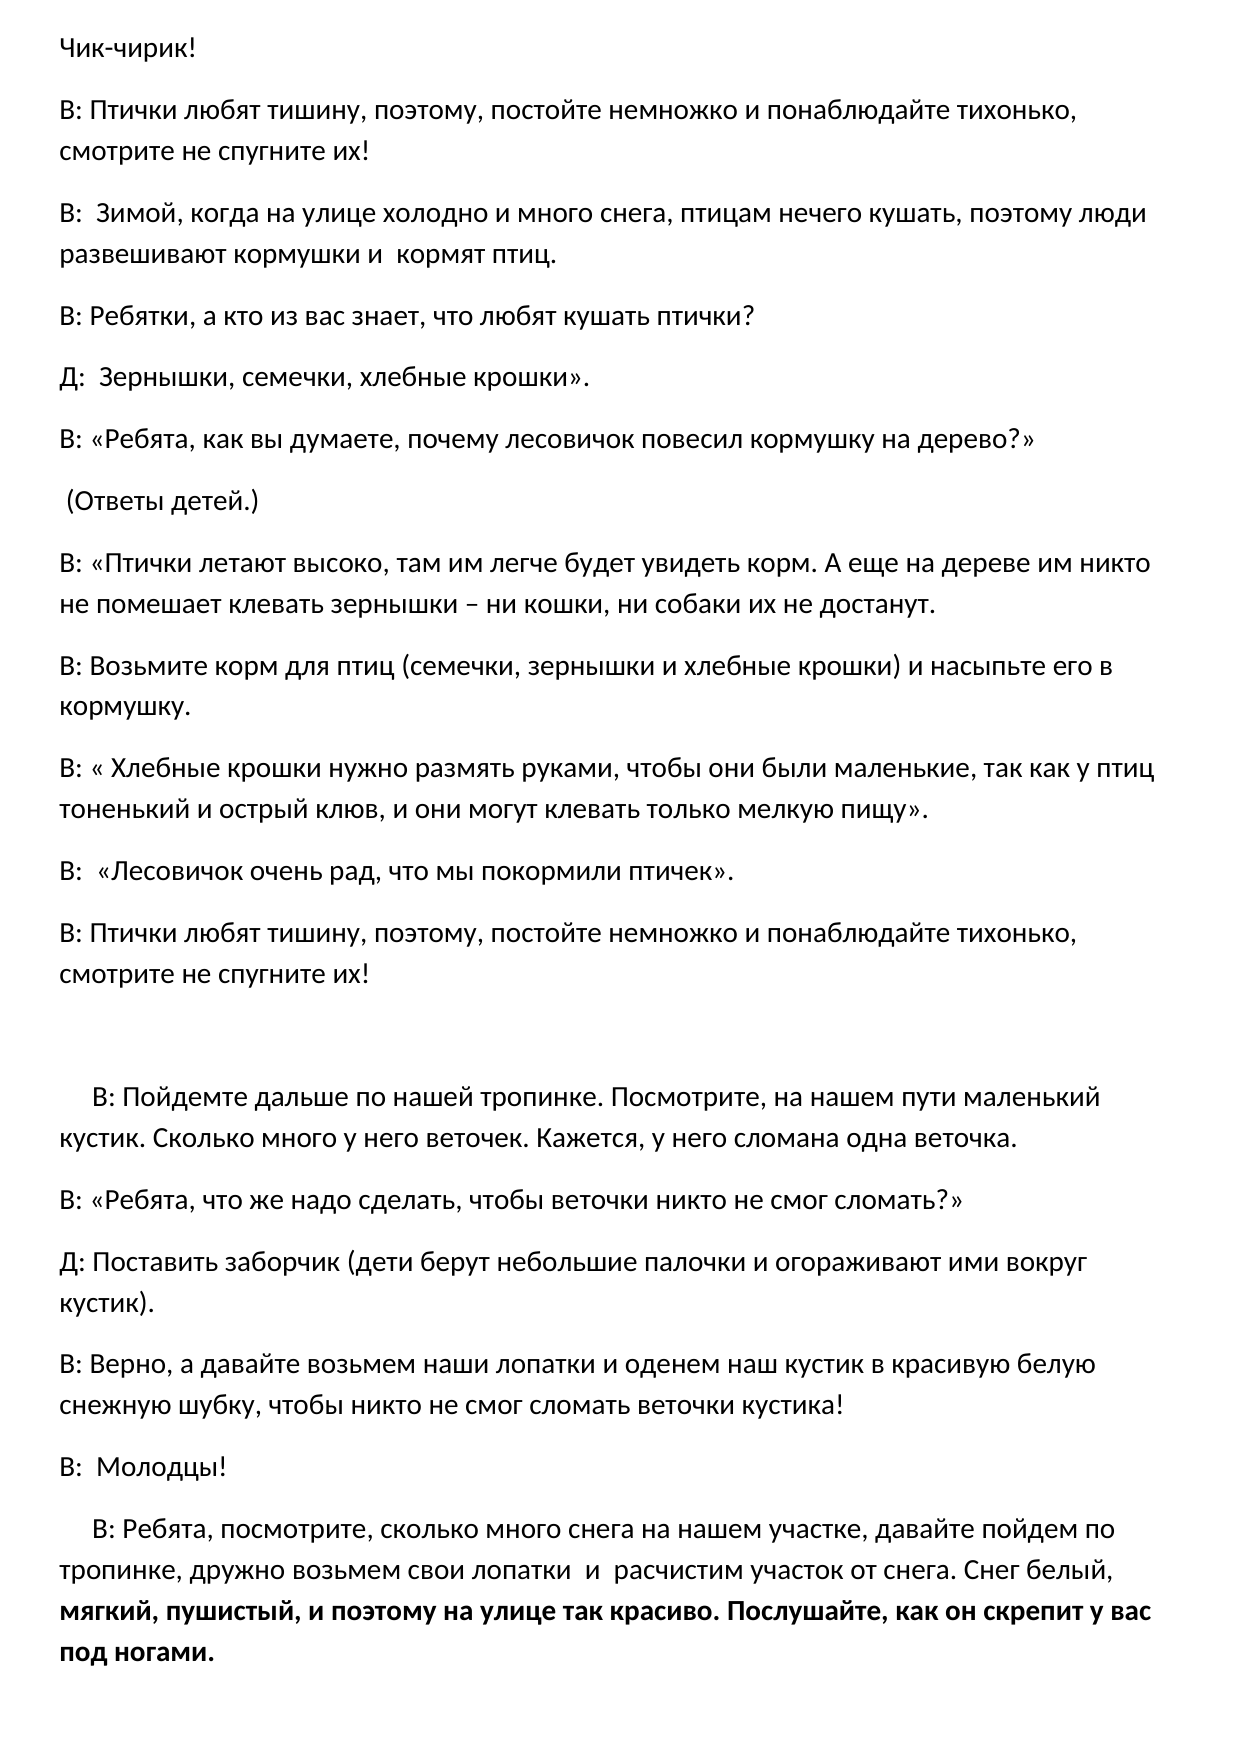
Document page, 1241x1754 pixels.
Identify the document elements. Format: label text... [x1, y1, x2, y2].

text В: «Ребята, что же надо сделать, чтобы веточки никто не смог сломать?» [59, 1181, 1181, 1217]
text В: Ребятки, а кто из вас знает, что любят кушать птички? [59, 297, 1181, 332]
text В: Птички любят тишину, поэтому, постойте немножко и понаблюдайте тихонько, смотрите не спугните их! [59, 914, 1181, 990]
text В: «Ребята, как вы думаете, почему лесовичок повесил кормушку на дерево?» [59, 420, 1181, 456]
text Чик-чирик! [59, 29, 1181, 65]
text В: Верно, а давайте возьмем наши лопатки и оденем наш кустик в красивую белую снежную шубку, чтобы никто не смог сломать веточки кустика! [59, 1345, 1181, 1422]
text В: Ребята, посмотрите, сколько много снега на нашем участке, давайте пойдем по тропинке, дружно возьмем свои лопатки и расчистим участок от снега. Снег белый, мягкий, пушистый, и поэтому на улице так красиво. Послушайте, как он скрепит у вас под ногами. [59, 1510, 1181, 1668]
text В: Возьмите корм для птиц (семечки, зернышки и хлебные крошки) и насыпьте его в кормушку. [59, 647, 1181, 723]
text (Ответы детей.) [59, 482, 1181, 518]
text Д: Поставить заборчик (дети берут небольшие палочки и огораживают ими вокруг кустик). [59, 1243, 1181, 1319]
text В: Зимой, когда на улице холодно и много снега, птицам нечего кушать, поэтому люди развешивают кормушки и кормят птиц. [59, 194, 1181, 271]
text В: «Птички летают высоко, там им легче будет увидеть корм. А еще на дереве им никто не помешает клевать зернышки – ни кошки, ни собаки их не достанут. [59, 544, 1181, 620]
text В: Пойдемте дальше по нашей тропинке. Посмотрите, на нашем пути маленький кустик. Сколько много у него веточек. Кажется, у него сломана одна веточка. [59, 1078, 1181, 1155]
text Д: Зернышки, семечки, хлебные крошки». [59, 358, 1181, 394]
text В: « Хлебные крошки нужно размять руками, чтобы они были маленькие, так как у птиц тоненький и острый клюв, и они могут клевать только мелкую пищу». [59, 749, 1181, 826]
text В: Птички любят тишину, поэтому, постойте немножко и понаблюдайте тихонько, смотрите не спугните их! [59, 91, 1181, 168]
text В: Молодцы! [59, 1448, 1181, 1484]
text В: «Лесовичок очень рад, что мы покормили птичек». [59, 852, 1181, 888]
